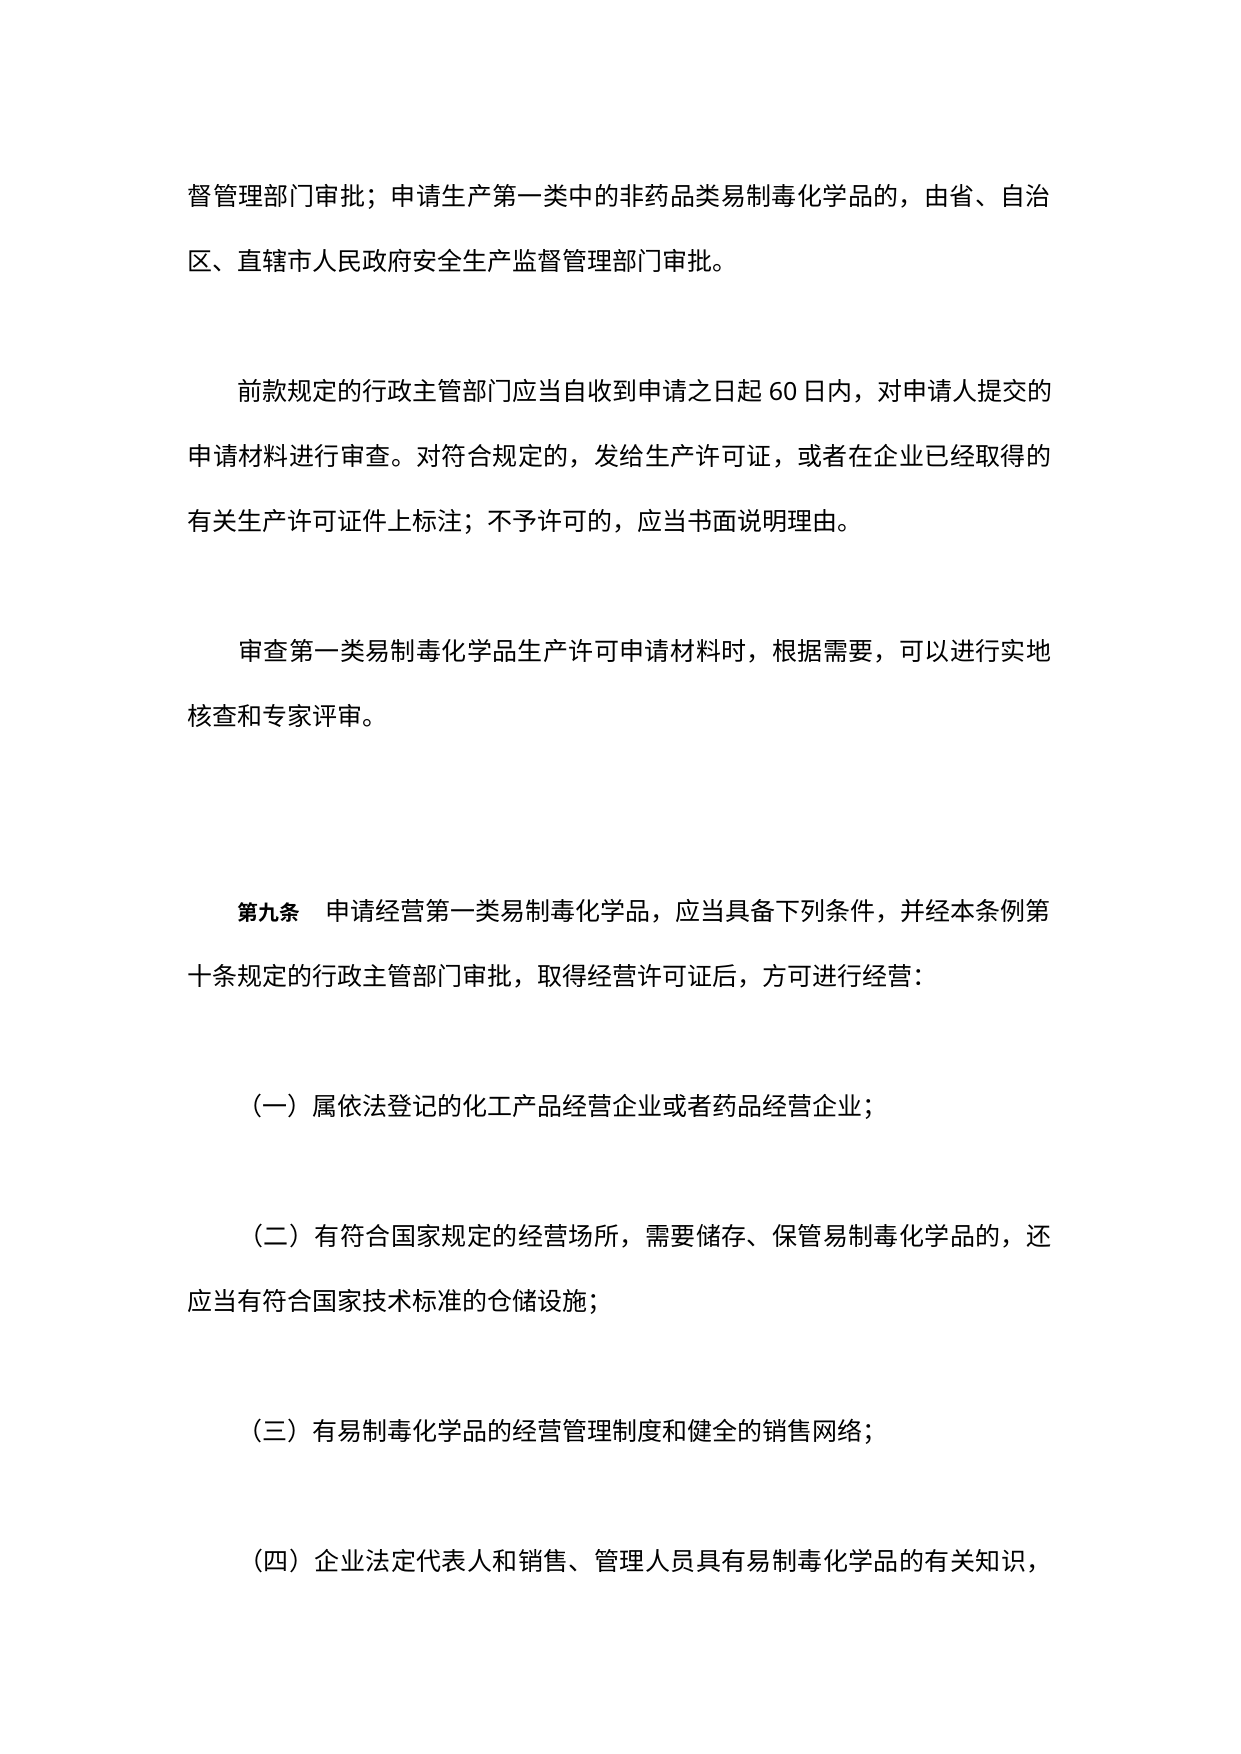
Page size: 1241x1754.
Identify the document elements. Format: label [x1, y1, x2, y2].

text [187, 162, 1053, 1592]
